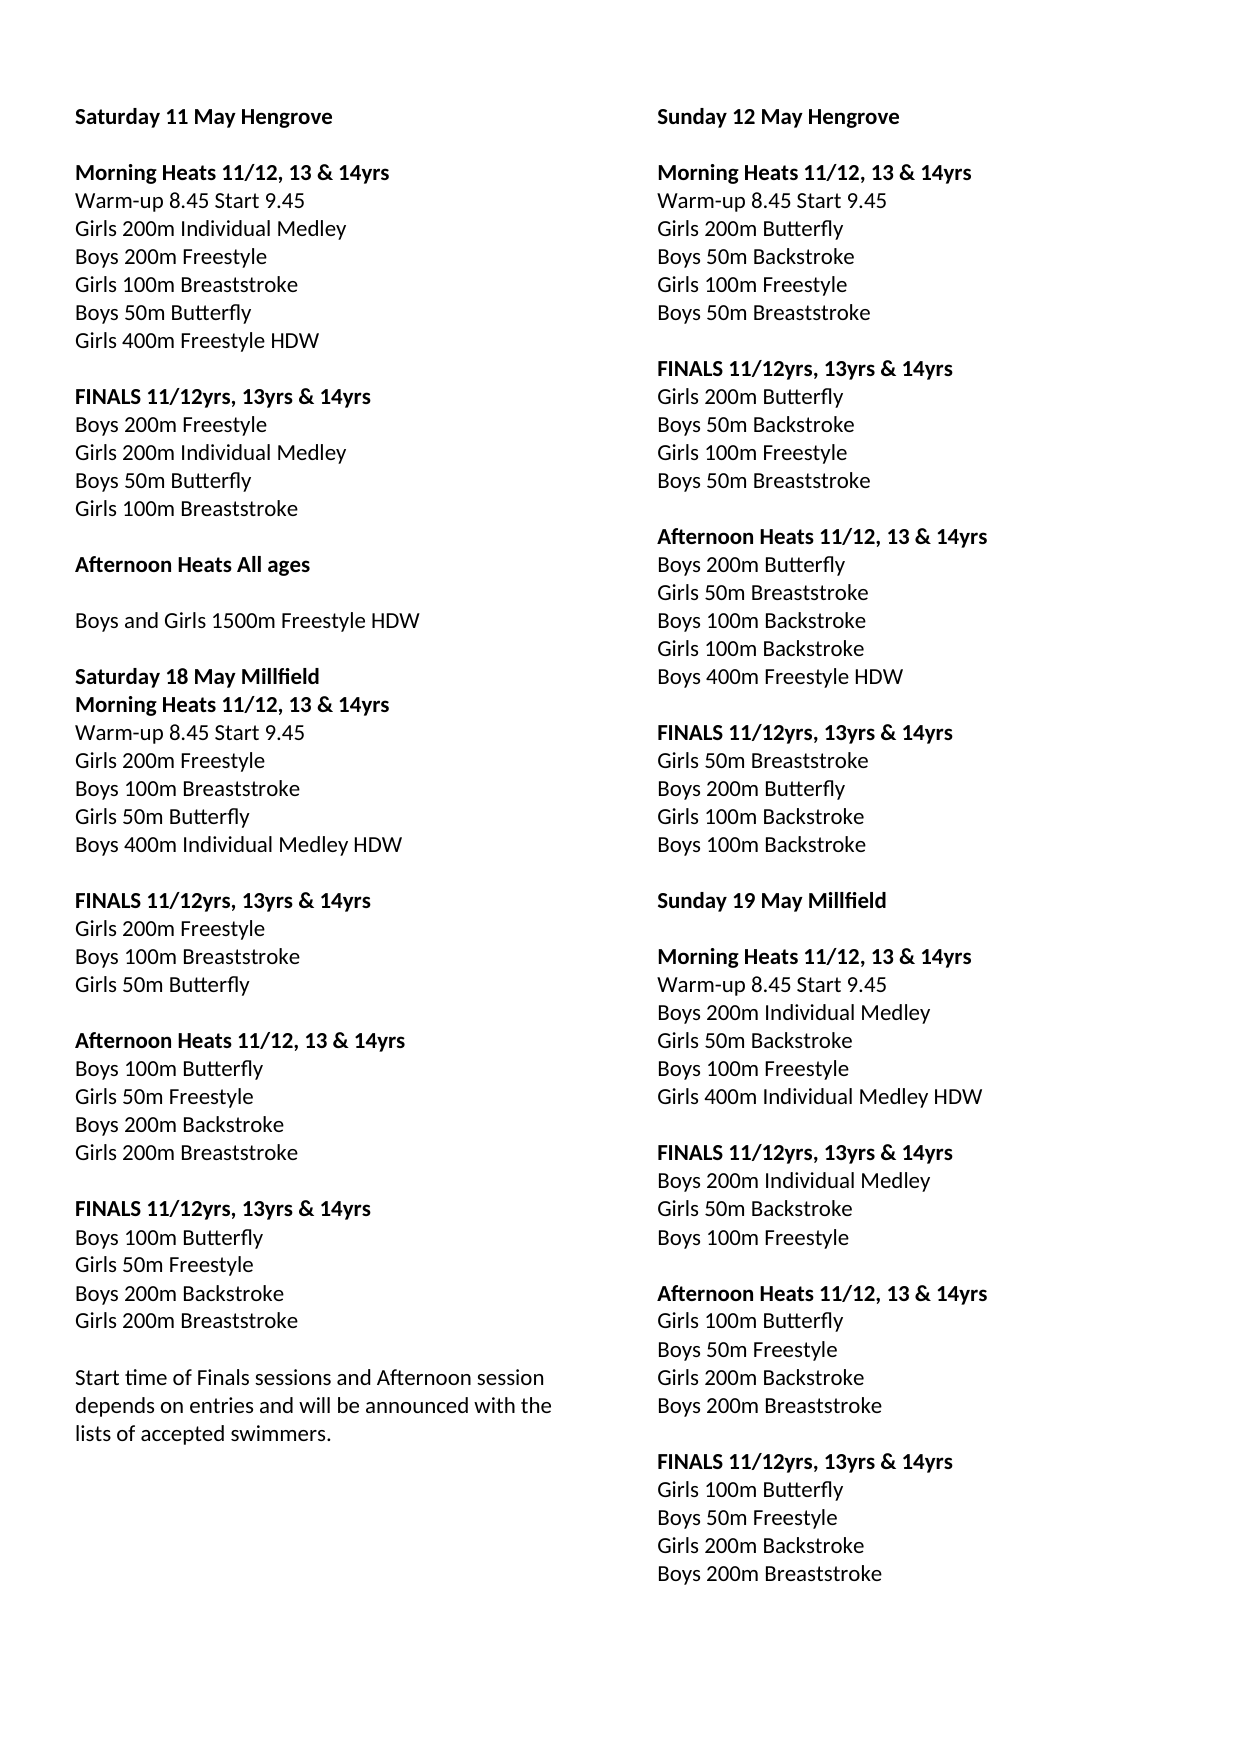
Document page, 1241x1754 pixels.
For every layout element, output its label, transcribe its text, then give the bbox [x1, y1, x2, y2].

text FINALS 11/12yrs, 13yrs & 14yrs [75, 382, 583, 410]
text FINALS 11/12yrs, 13yrs & 14yrs [75, 1194, 583, 1223]
text Girls 200m Freestyle [75, 914, 583, 942]
text FINALS 11/12yrs, 13yrs & 14yrs [75, 886, 583, 914]
text Boys 100m Backstroke [657, 830, 1165, 858]
text Girls 400m Freestyle HDW [75, 326, 583, 354]
text Warm-up 8.45 Start 9.45 [657, 970, 1165, 998]
text Sunday 19 May Millfield [657, 886, 1165, 914]
text Girls 400m Individual Medley HDW [657, 1082, 1165, 1111]
text Boys 200m Individual Medley [657, 1167, 1165, 1194]
text Girls 50m Freestyle [75, 1082, 583, 1111]
text Boys 100m Breaststroke [75, 774, 583, 802]
text Saturday 11 May Hengrove [75, 102, 583, 130]
text Morning Heats 11/12, 13 & 14yrs [657, 942, 1165, 970]
text Girls 100m Breaststroke [75, 270, 583, 298]
text Afternoon Heats 11/12, 13 & 14yrs [75, 1026, 583, 1054]
text Saturday 18 May Millfield [75, 662, 583, 690]
text Afternoon Heats 11/12, 13 & 14yrs [657, 522, 1165, 550]
text Warm-up 8.45 Start 9.45 [657, 186, 1165, 214]
text Boys 50m Freestyle [657, 1503, 1165, 1531]
text Boys and Girls 1500m Freestyle HDW [75, 606, 583, 634]
text Boys 200m Butterfly [657, 550, 1165, 578]
text Girls 50m Butterfly [75, 970, 583, 998]
text Boys 50m Breaststroke [657, 466, 1165, 494]
text Sunday 12 May Hengrove [657, 102, 1165, 130]
text FINALS 11/12yrs, 13yrs & 14yrs [657, 718, 1165, 746]
text Girls 200m Breaststroke [75, 1138, 583, 1167]
text Girls 100m Butterfly [657, 1475, 1165, 1503]
text Morning Heats 11/12, 13 & 14yrs [657, 158, 1165, 186]
text Boys 200m Backstroke [75, 1111, 583, 1138]
text Girls 100m Backstroke [657, 802, 1165, 830]
text Boys 50m Backstroke [657, 410, 1165, 438]
text Boys 400m Individual Medley HDW [75, 830, 583, 858]
text Boys 100m Freestyle [657, 1054, 1165, 1082]
text Boys 400m Freestyle HDW [657, 662, 1165, 690]
text Girls 100m Freestyle [657, 270, 1165, 298]
text Boys 50m Freestyle [657, 1335, 1165, 1363]
text Girls 100m Freestyle [657, 438, 1165, 466]
text Girls 50m Butterfly [75, 802, 583, 830]
text Girls 50m Breaststroke [657, 746, 1165, 774]
text FINALS 11/12yrs, 13yrs & 14yrs [657, 1447, 1165, 1475]
text Afternoon Heats All ages [75, 550, 583, 578]
text Girls 200m Individual Medley [75, 438, 583, 466]
text Boys 100m Backstroke [657, 606, 1165, 634]
text Girls 200m Butterfly [657, 214, 1165, 242]
text Girls 50m Freestyle [75, 1251, 583, 1279]
text Boys 50m Butterfly [75, 466, 583, 494]
text Boys 200m Individual Medley [657, 998, 1165, 1026]
text Girls 100m Butterfly [657, 1307, 1165, 1335]
text Morning Heats 11/12, 13 & 14yrs [75, 158, 583, 186]
text Start time of Finals sessions and Afternoon session depends on entries and will be announced with the lists of accepted swimmers. [75, 1363, 583, 1447]
text Boys 200m Freestyle [75, 242, 583, 270]
text Boys 200m Breaststroke [657, 1559, 1165, 1587]
text Morning Heats 11/12, 13 & 14yrs [75, 690, 583, 718]
text Warm-up 8.45 Start 9.45 [75, 718, 583, 746]
text Girls 200m Breaststroke [75, 1307, 583, 1335]
text Girls 50m Breaststroke [657, 578, 1165, 606]
text Boys 200m Backstroke [75, 1279, 583, 1307]
text Girls 200m Freestyle [75, 746, 583, 774]
text Boys 50m Butterfly [75, 298, 583, 326]
text Girls 100m Breaststroke [75, 494, 583, 522]
text Girls 50m Backstroke [657, 1026, 1165, 1054]
text Girls 100m Backstroke [657, 634, 1165, 662]
text Boys 50m Backstroke [657, 242, 1165, 270]
text Boys 100m Butterfly [75, 1054, 583, 1082]
text Girls 50m Backstroke [657, 1194, 1165, 1223]
text Boys 100m Breaststroke [75, 942, 583, 970]
text Boys 50m Breaststroke [657, 298, 1165, 326]
text Boys 200m Breaststroke [657, 1391, 1165, 1419]
text Boys 100m Butterfly [75, 1223, 583, 1251]
text Girls 200m Backstroke [657, 1363, 1165, 1391]
text Girls 200m Backstroke [657, 1531, 1165, 1559]
text Girls 200m Individual Medley [75, 214, 583, 242]
text Warm-up 8.45 Start 9.45 [75, 186, 583, 214]
text Boys 200m Butterfly [657, 774, 1165, 802]
text Boys 100m Freestyle [657, 1223, 1165, 1251]
text FINALS 11/12yrs, 13yrs & 14yrs [657, 354, 1165, 382]
text Girls 200m Butterfly [657, 382, 1165, 410]
text Boys 200m Freestyle [75, 410, 583, 438]
text FINALS 11/12yrs, 13yrs & 14yrs [657, 1138, 1165, 1167]
text Afternoon Heats 11/12, 13 & 14yrs [657, 1279, 1165, 1307]
